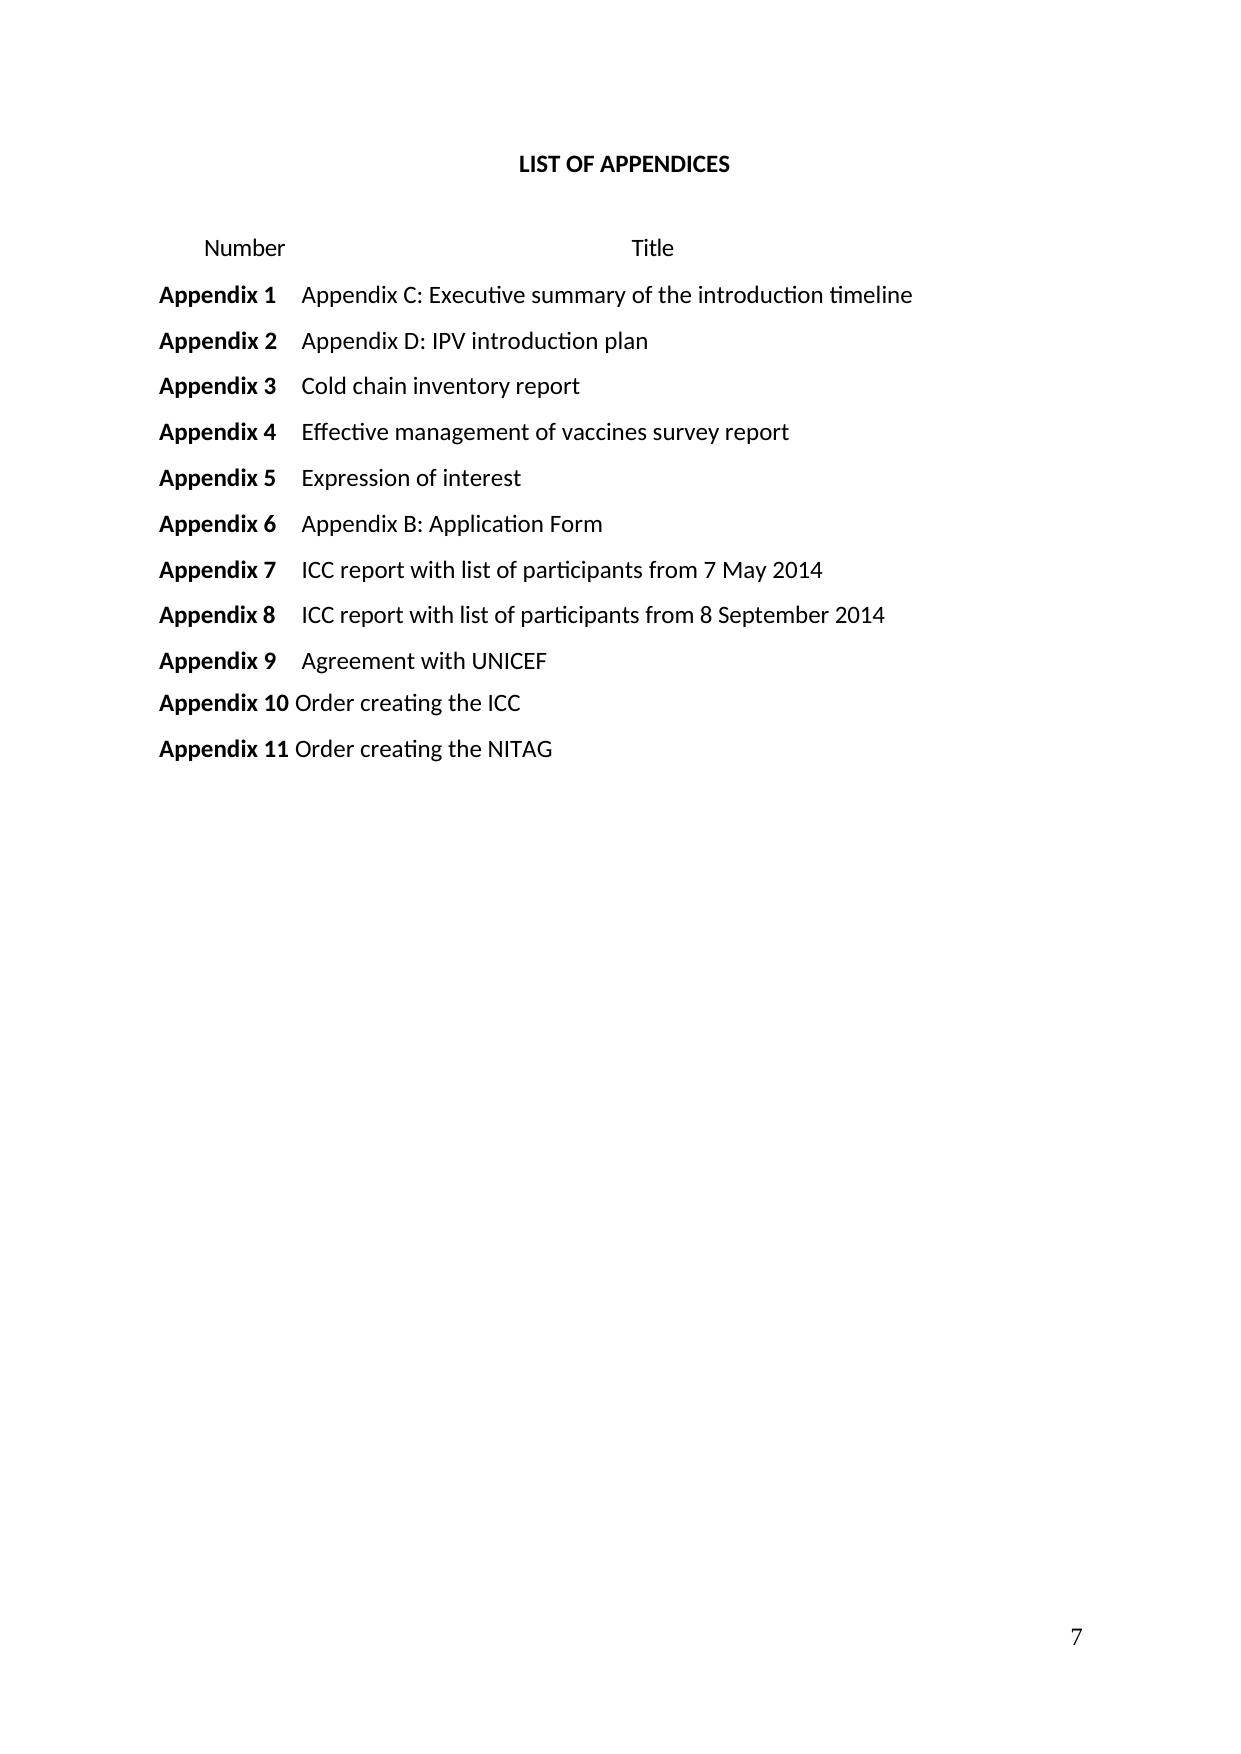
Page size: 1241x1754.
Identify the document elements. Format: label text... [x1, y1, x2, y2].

text Appendix 6 Appendix B: Application Form [159, 510, 959, 538]
text Appendix 11 Order creating the NITAG [159, 721, 636, 767]
text Appendix 7 ICC report with list of participants from 7 May 2014 [159, 556, 959, 584]
text LIST OF APPENDICES [519, 150, 959, 178]
text Appendix 3 Cold chain inventory report [159, 372, 959, 400]
text Appendix 8 ICC report with list of participants from 8 September 2014 [159, 601, 959, 629]
text Appendix 1 Appendix C: Executive summary of the introduction timeline [159, 281, 959, 309]
text Appendix 10 Order creating the ICC [159, 675, 636, 721]
text Appendix 5 Expression of interest [159, 464, 959, 492]
text Number Title [204, 235, 959, 261]
text Appendix 9 Agreement with UNICEF [159, 647, 959, 675]
text Appendix 2 Appendix D: IPV introduction plan [159, 327, 959, 355]
text Appendix 4 Effective management of vaccines survey report [159, 418, 959, 446]
